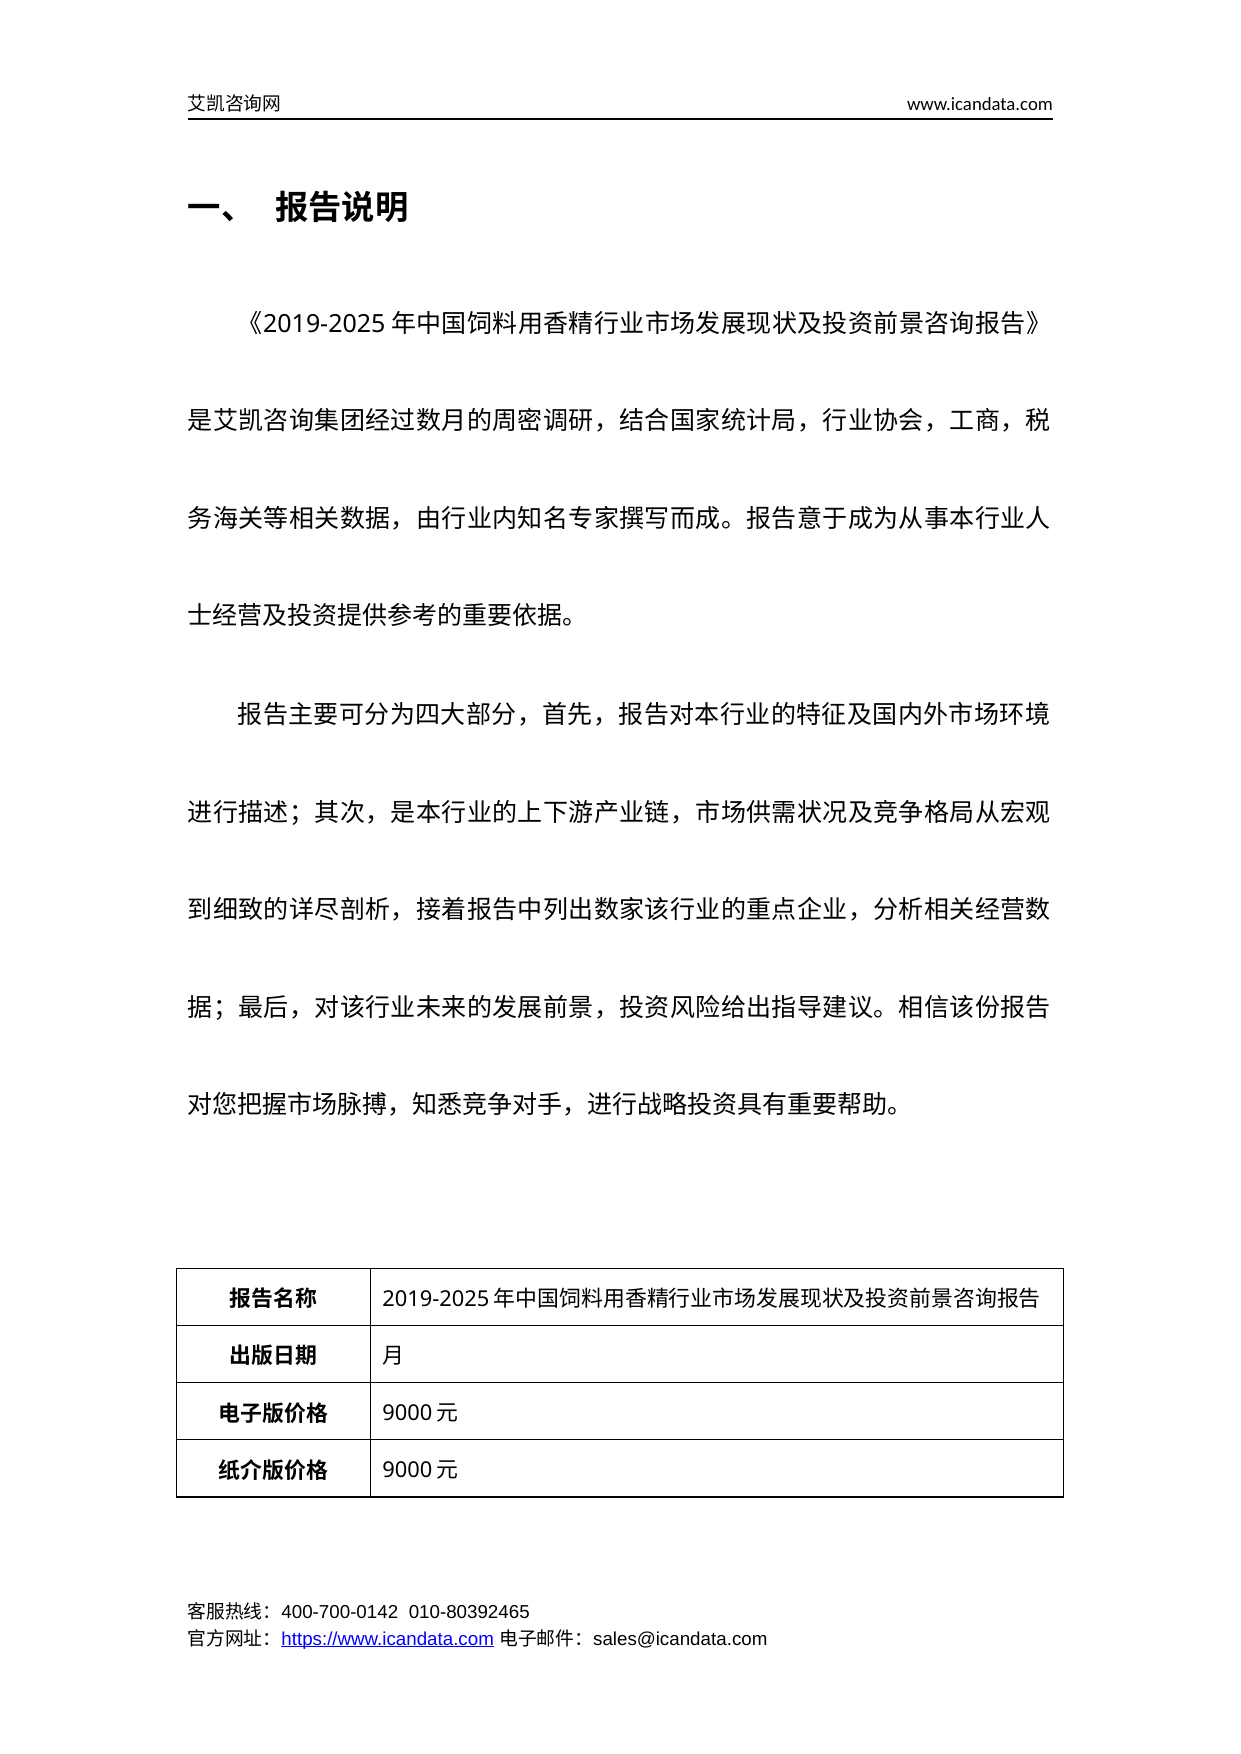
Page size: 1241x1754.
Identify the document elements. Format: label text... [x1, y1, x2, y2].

table_cell 纸介版价格 [177, 1440, 370, 1496]
text 报告主要可分为四大部分，首先，报告对本行业的特征及国内外市场环境进行描述；其次，是本行业的上下游产业链，市场供需状况及竞争格局从宏观到细致的详尽剖析，接着报告中列出数家该行业的重点企业，分析相关经营数据；最后，对该行业未来的发展前景，投资风险给出指导建议。相信该份报告对您把握市场脉搏，知悉竞争对手，进行战略投资具有重要帮助。 [187, 681, 1053, 1136]
table_header 2019-2025年中国饲料用香精行业市场发展现状及投资前景咨询报告 [371, 1269, 1063, 1325]
table_cell 出版日期 [177, 1326, 370, 1382]
text 《2019-2025年中国饲料用香精行业市场发展现状及投资前景咨询报告》是艾凯咨询集团经过数月的周密调研，结合国家统计局，行业协会，工商，税务海关等相关数据，由行业内知名专家撰写而成。报告意于成为从事本行业人士经营及投资提供参考的重要依据。 [187, 289, 1053, 646]
subtitle 报告说明 [187, 172, 1053, 237]
table_cell 月 [371, 1326, 1063, 1382]
table_cell 9000元 [371, 1440, 1063, 1496]
table_cell 9000元 [371, 1383, 1063, 1439]
table_cell 电子版价格 [177, 1383, 370, 1439]
table_header 报告名称 [177, 1269, 370, 1325]
